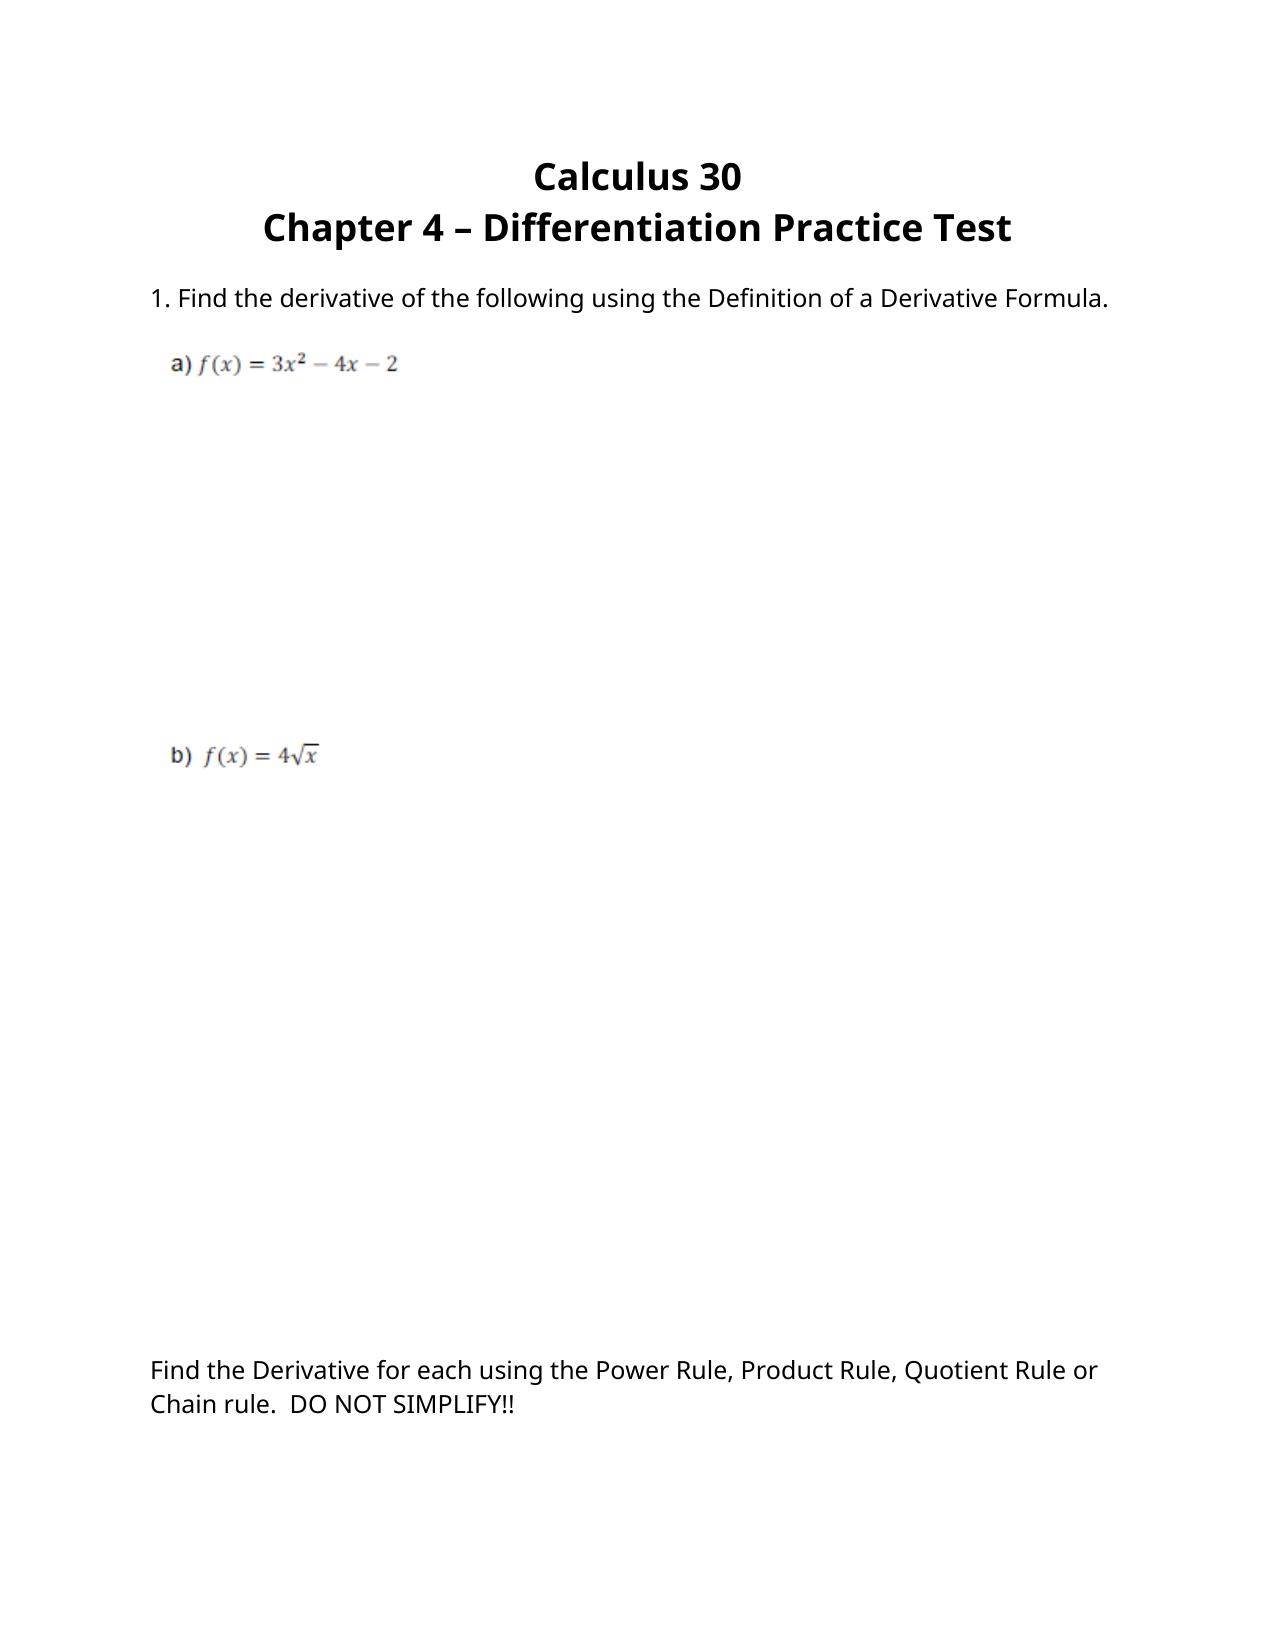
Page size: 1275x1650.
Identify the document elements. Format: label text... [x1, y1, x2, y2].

text Chain rule. DO NOT SIMPLIFY!! [150, 1387, 1125, 1421]
text Calculus 30 [150, 150, 1125, 201]
text 1. Find the derivative of the following using the Definition of a Derivative Formula. [150, 281, 1125, 314]
text Find the Derivative for each using the Power Rule, Product Rule, Quotient Rule or [150, 1352, 1125, 1387]
text Chapter 4 – Differentiation Practice Test [150, 201, 1125, 252]
